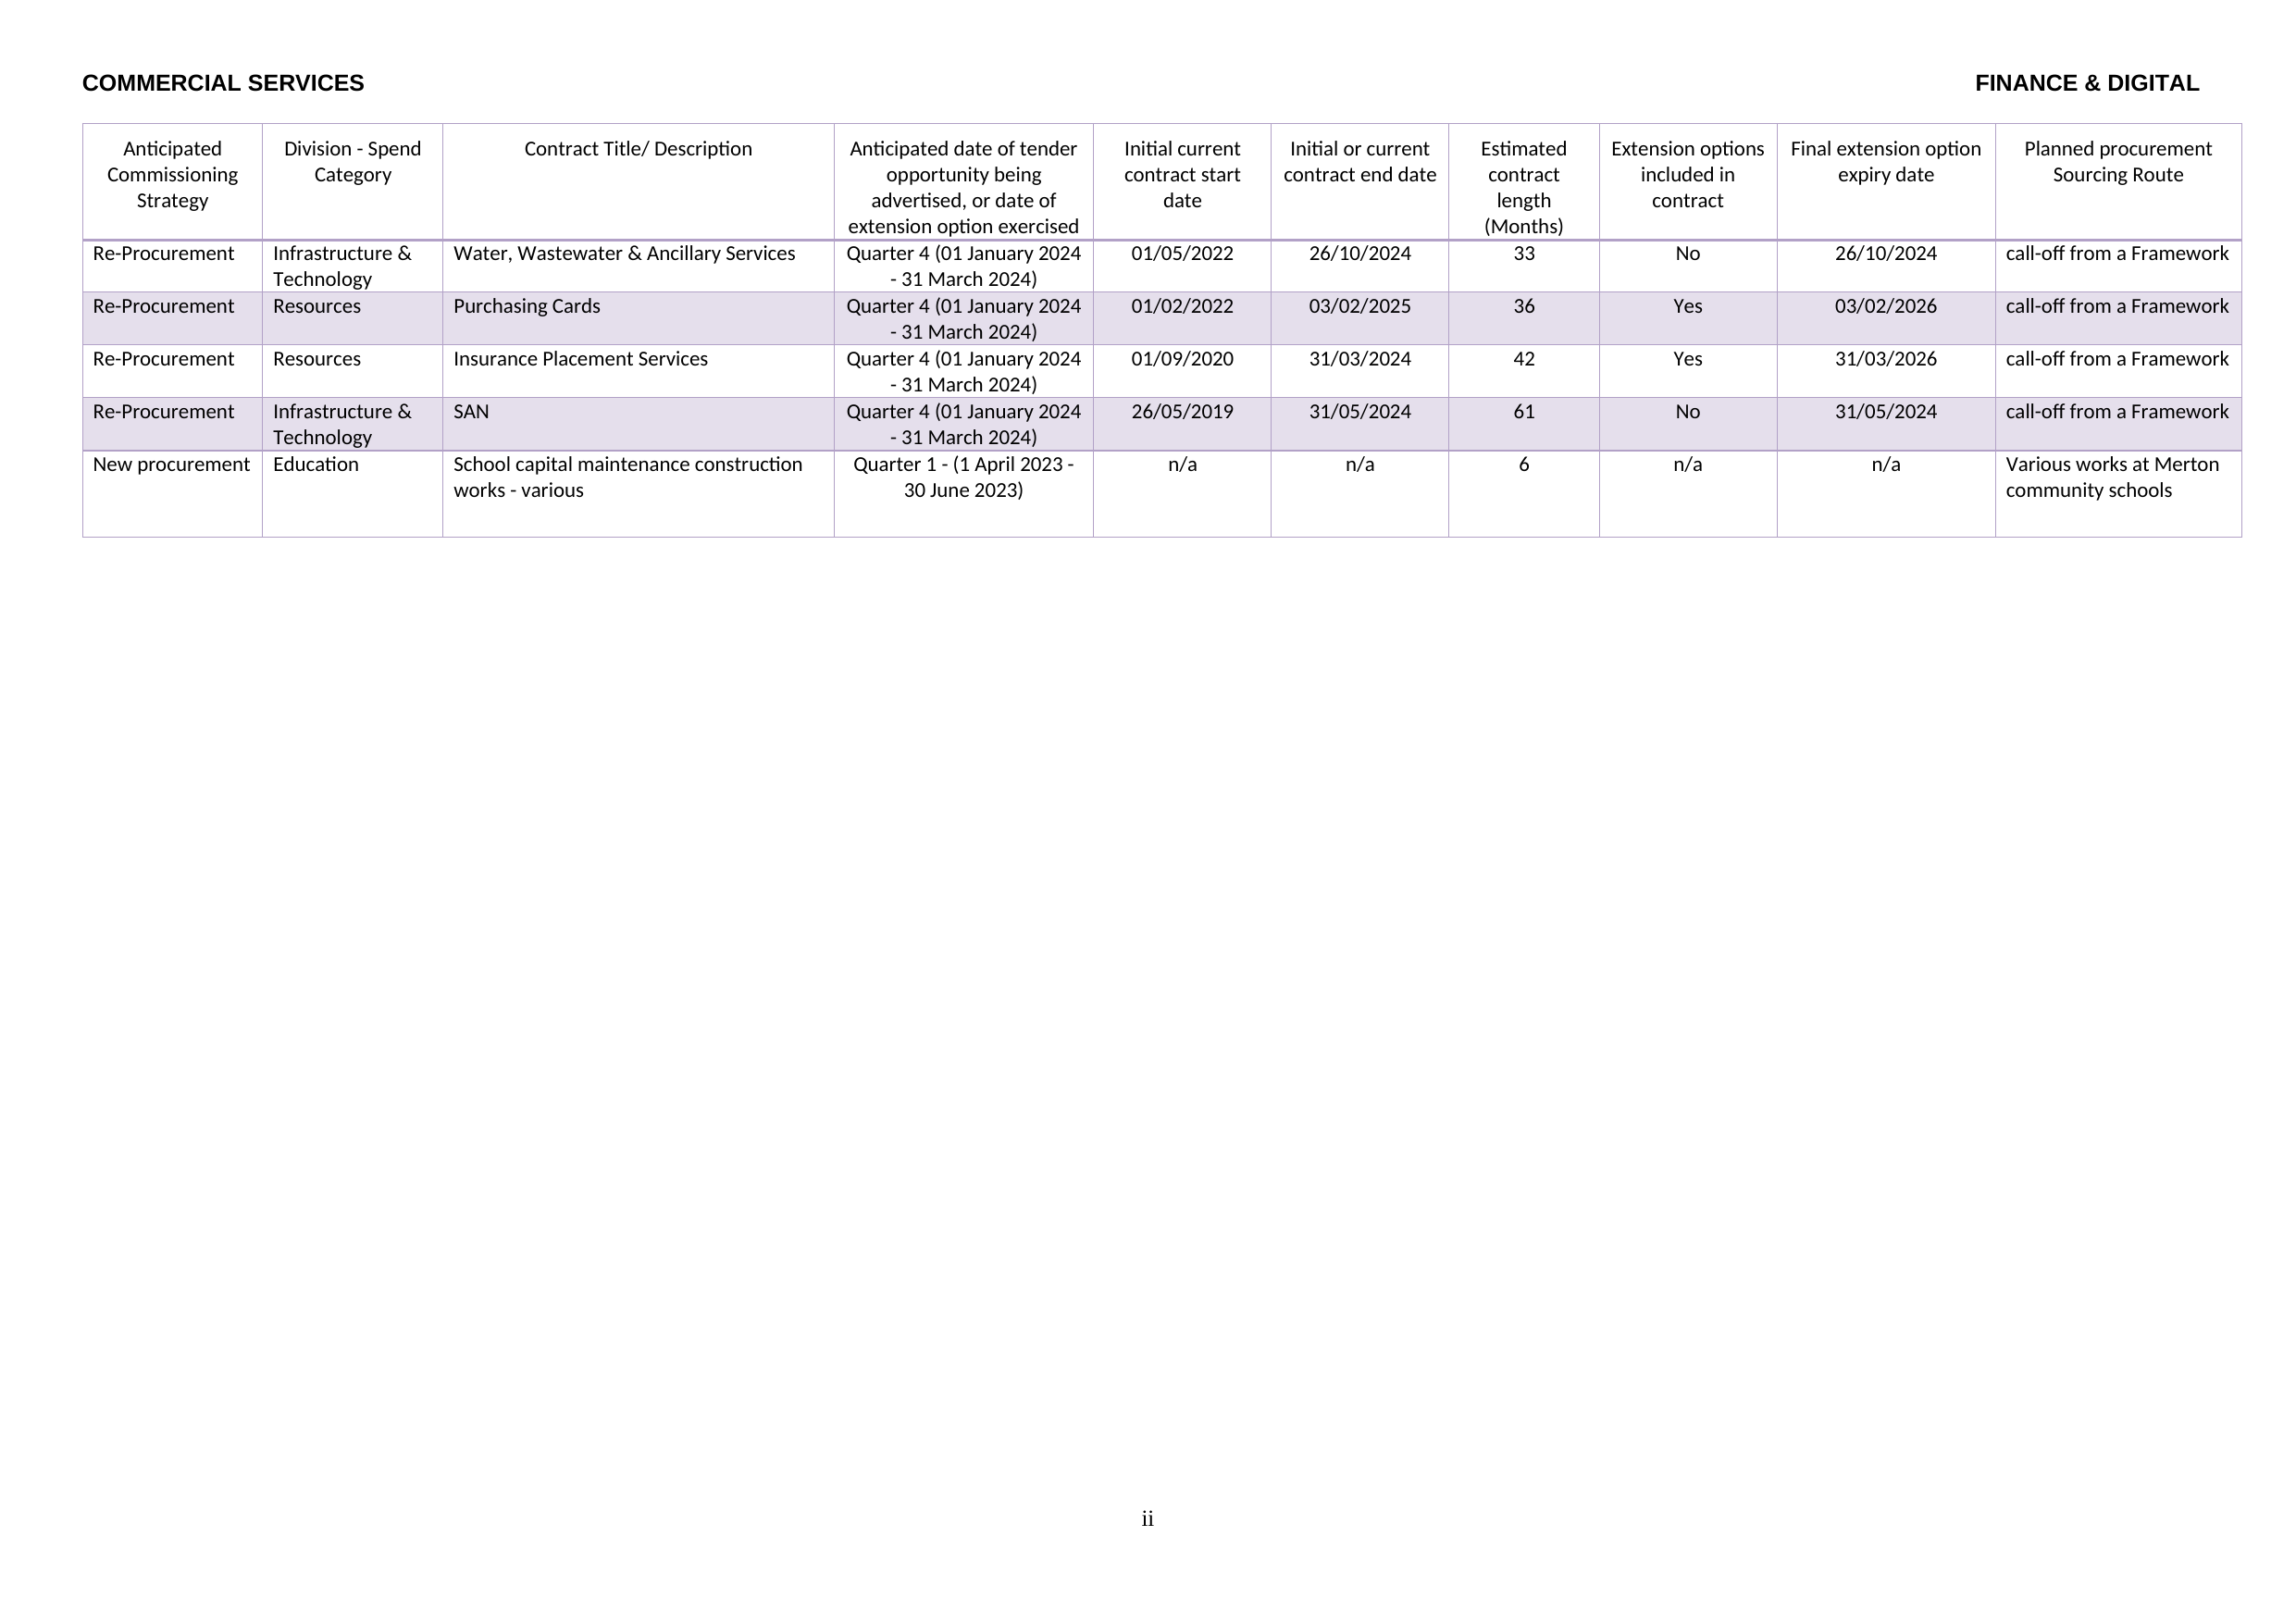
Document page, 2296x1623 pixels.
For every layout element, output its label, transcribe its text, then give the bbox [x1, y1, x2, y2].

table_cell Re-Procurement [83, 398, 262, 450]
table_cell 31/05/2024 [1778, 398, 1995, 450]
table_cell No [1600, 242, 1777, 291]
table_cell 36 [1449, 292, 1599, 344]
table_cell Infrastructure & Technology [263, 398, 442, 450]
table_cell No [1600, 398, 1777, 450]
table_cell 26/05/2019 [1094, 398, 1271, 450]
table_cell Yes [1600, 345, 1777, 397]
table_cell call-off from a Framework [1996, 345, 2241, 397]
table_header Initial or current contract end date [1272, 124, 1448, 239]
table_header Initial current contract start date [1094, 124, 1271, 239]
table_cell Resources [263, 292, 442, 344]
table_cell School capital maintenance construction works - various [443, 452, 834, 537]
table_cell 31/03/2026 [1778, 345, 1995, 397]
table_cell Quarter 4 (01 January 2024 - 31 March 2024) [835, 398, 1093, 450]
table_cell Quarter 4 (01 January 2024 - 31 March 2024) [835, 242, 1093, 291]
table_cell Resources [263, 345, 442, 397]
table_cell Purchasing Cards [443, 292, 834, 344]
table_header Extension options included in contract [1600, 124, 1777, 239]
table_cell Education [263, 452, 442, 537]
table_cell call-off from a Framework [1996, 398, 2241, 450]
table_cell 01/05/2022 [1094, 242, 1271, 291]
table_cell Re-Procurement [83, 345, 262, 397]
table_cell 31/05/2024 [1272, 398, 1448, 450]
table_cell n/a [1094, 452, 1271, 537]
table_cell n/a [1272, 452, 1448, 537]
table_cell 6 [1449, 452, 1599, 537]
table_cell Quarter 4 (01 January 2024 - 31 March 2024) [835, 345, 1093, 397]
table_header Planned procurement Sourcing Route [1996, 124, 2241, 239]
table_cell Quarter 4 (01 January 2024 - 31 March 2024) [835, 292, 1093, 344]
table_cell call-off from a Framework [1996, 292, 2241, 344]
table_cell 01/02/2022 [1094, 292, 1271, 344]
table_cell Yes [1600, 292, 1777, 344]
table_cell 42 [1449, 345, 1599, 397]
table_cell 03/02/2026 [1778, 292, 1995, 344]
table_cell Insurance Placement Services [443, 345, 834, 397]
table_cell Re-Procurement [83, 292, 262, 344]
table_cell call-off from a Framework [1996, 242, 2241, 291]
table_cell n/a [1600, 452, 1777, 537]
table_header Anticipated date of tender opportunity being advertised, or date of extension option exercised [835, 124, 1093, 239]
table_header Final extension option expiry date [1778, 124, 1995, 239]
table_cell 33 [1449, 242, 1599, 291]
table_cell 03/02/2025 [1272, 292, 1448, 344]
table_header Anticipated Commissioning Strategy [83, 124, 262, 239]
table_cell New procurement [83, 452, 262, 537]
table_cell Infrastructure & Technology [263, 242, 442, 291]
table_cell 31/03/2024 [1272, 345, 1448, 397]
table_header Estimated contract length (Months) [1449, 124, 1599, 239]
table_cell 26/10/2024 [1778, 242, 1995, 291]
table_header Division - Spend Category [263, 124, 442, 239]
table_cell Re-Procurement [83, 242, 262, 291]
table_cell 01/09/2020 [1094, 345, 1271, 397]
table_cell Water, Wastewater & Ancillary Services [443, 242, 834, 291]
table_header Contract Title/ Description [443, 124, 834, 239]
table_cell Various works at Merton community schools [1996, 452, 2241, 537]
table_cell SAN [443, 398, 834, 450]
table_cell n/a [1778, 452, 1995, 537]
table_cell Quarter 1 - (1 April 2023 - 30 June 2023) [835, 452, 1093, 537]
table_cell 61 [1449, 398, 1599, 450]
table_cell 26/10/2024 [1272, 242, 1448, 291]
